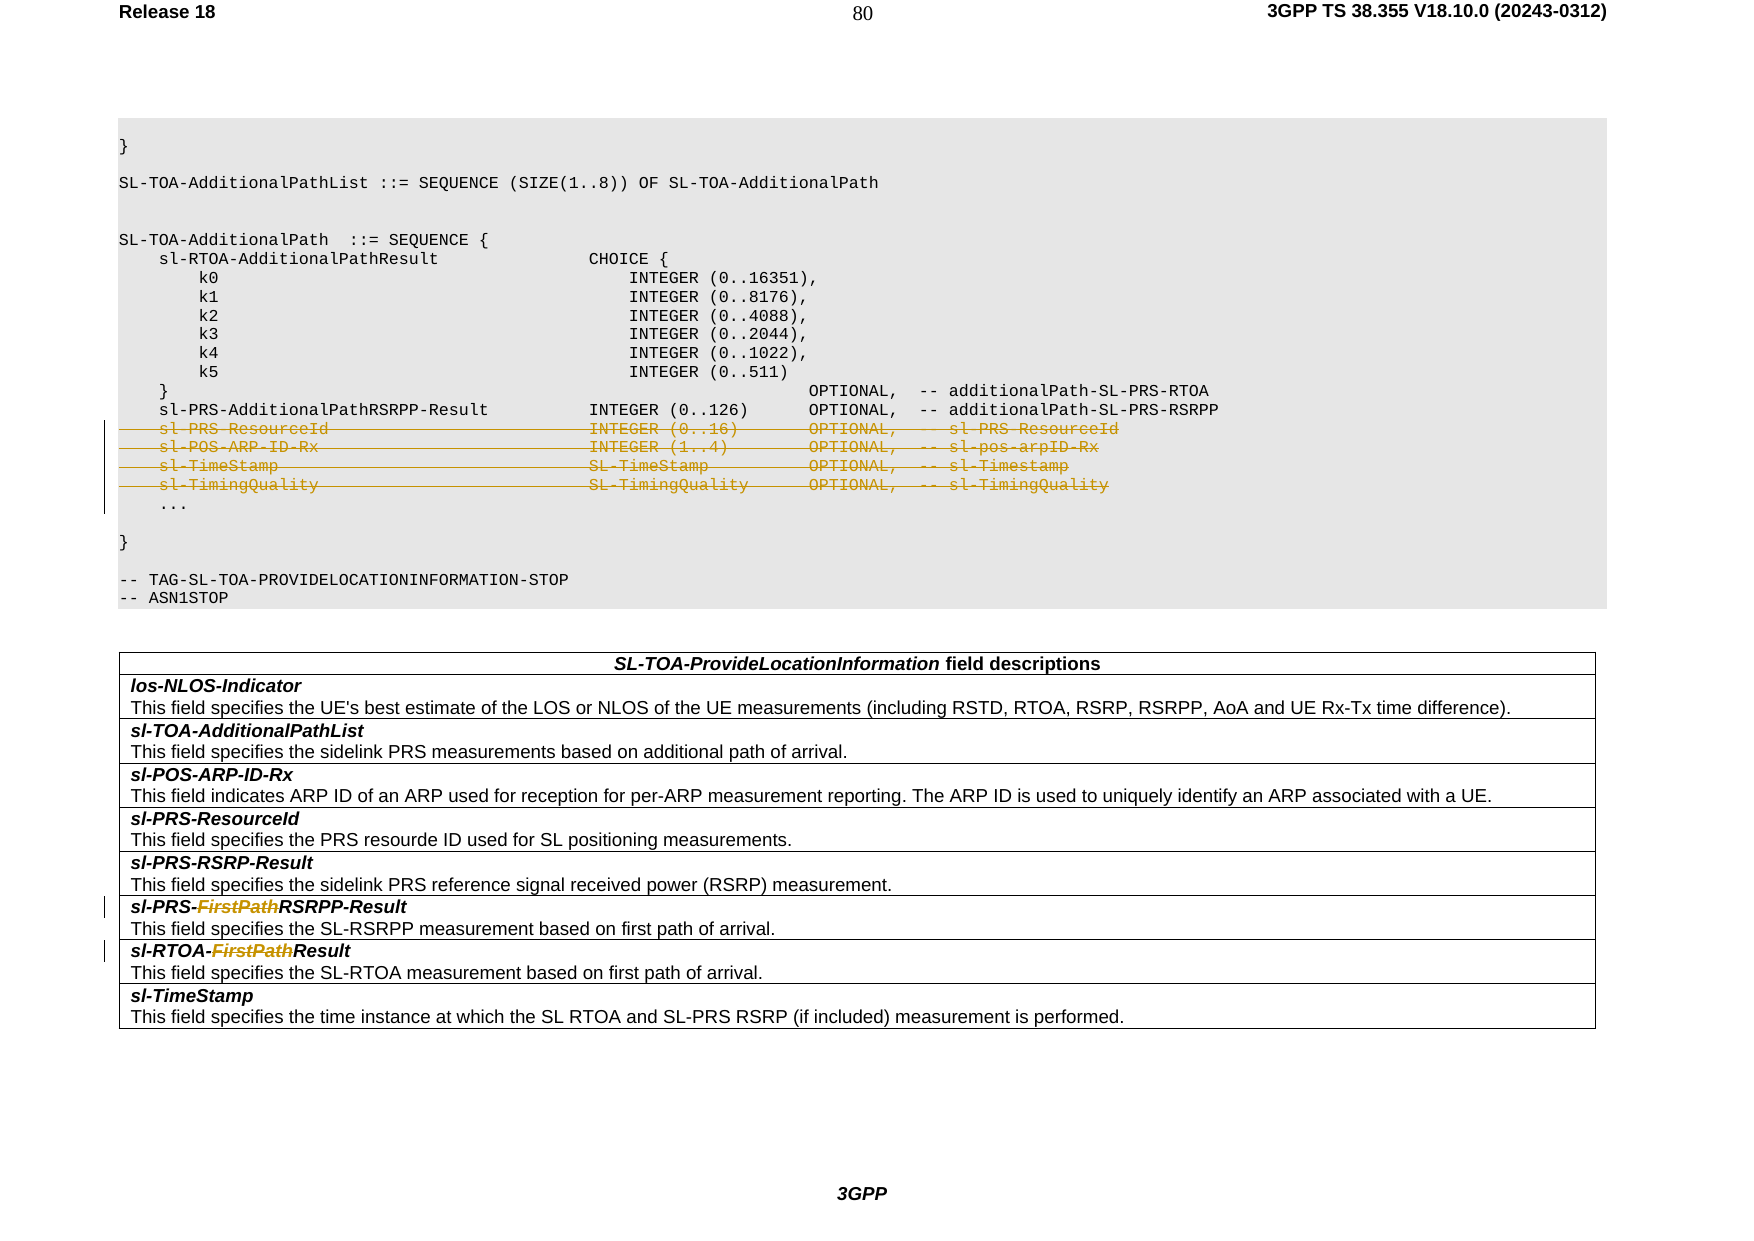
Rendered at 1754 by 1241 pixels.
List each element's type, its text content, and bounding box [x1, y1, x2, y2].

table_cell sl-PRS-RSRP-Result This field specifies the sidelink PRS reference signal received power (RSRP) measurement. [120, 852, 1595, 895]
text } [118, 533, 1607, 552]
text SL-TOA-AdditionalPathList ::= SEQUENCE (SIZE(1..8)) OF SL-TOA-AdditionalPath [118, 175, 1607, 194]
text -- TAG-SL-TOA-PROVIDELOCATIONINFORMATION-STOP [118, 571, 1607, 590]
text SL-TOA-AdditionalPath ::= SEQUENCE { [118, 232, 1607, 251]
text sl-RTOA-AdditionalPathResult CHOICE { [118, 251, 1607, 269]
text k0 INTEGER (0..16351), [118, 269, 1607, 288]
table_cell sl-PRS-ResourceId This field specifies the PRS resourde ID used for SL positioning measurements. [120, 808, 1595, 851]
text } [118, 137, 1607, 156]
table_header SL-TOA-ProvideLocationInformation field descriptions [120, 653, 1595, 674]
text sl-PRS-AdditionalPathRSRPP-Result INTEGER (0..126) OPTIONAL, -- additionalPath-SL-PRS-RSRPP [118, 401, 1607, 420]
text -- ASN1STOP [118, 590, 1607, 609]
text k4 INTEGER (0..1022), [118, 345, 1607, 364]
text k2 INTEGER (0..4088), [118, 307, 1607, 326]
table_cell los-NLOS-Indicator This field specifies the UE's best estimate of the LOS or NLOS of the UE measurements (including RSTD, RTOA, RSRP, RSRPP, AoA and UE Rx-Tx time difference). [120, 675, 1595, 718]
table_cell sl-PRS-RSRPP-Result This field specifies the SL-RSRPP measurement based on first path of arrival. [120, 896, 1595, 939]
text k5 INTEGER (0..511) [118, 364, 1607, 382]
text k1 INTEGER (0..8176), [118, 288, 1607, 307]
text } OPTIONAL, -- additionalPath-SL-PRS-RTOA [118, 382, 1607, 401]
table_cell sl-TimeStamp This field specifies the time instance at which the SL RTOA and SL-PRS RSRP (if included) measurement is performed. [120, 984, 1595, 1027]
text ... [118, 496, 1607, 514]
table_cell sl-TOA-AdditionalPathList This field specifies the sidelink PRS measurements based on additional path of arrival. [120, 719, 1595, 762]
table_cell sl-RTOA-Result This field specifies the SL-RTOA measurement based on first path of arrival. [120, 940, 1595, 983]
text k3 INTEGER (0..2044), [118, 326, 1607, 345]
table_cell sl-POS-ARP-ID-Rx This field indicates ARP ID of an ARP used for reception for per-ARP measurement reporting. The ARP ID is used to uniquely identify an ARP associated with a UE. [120, 764, 1595, 807]
